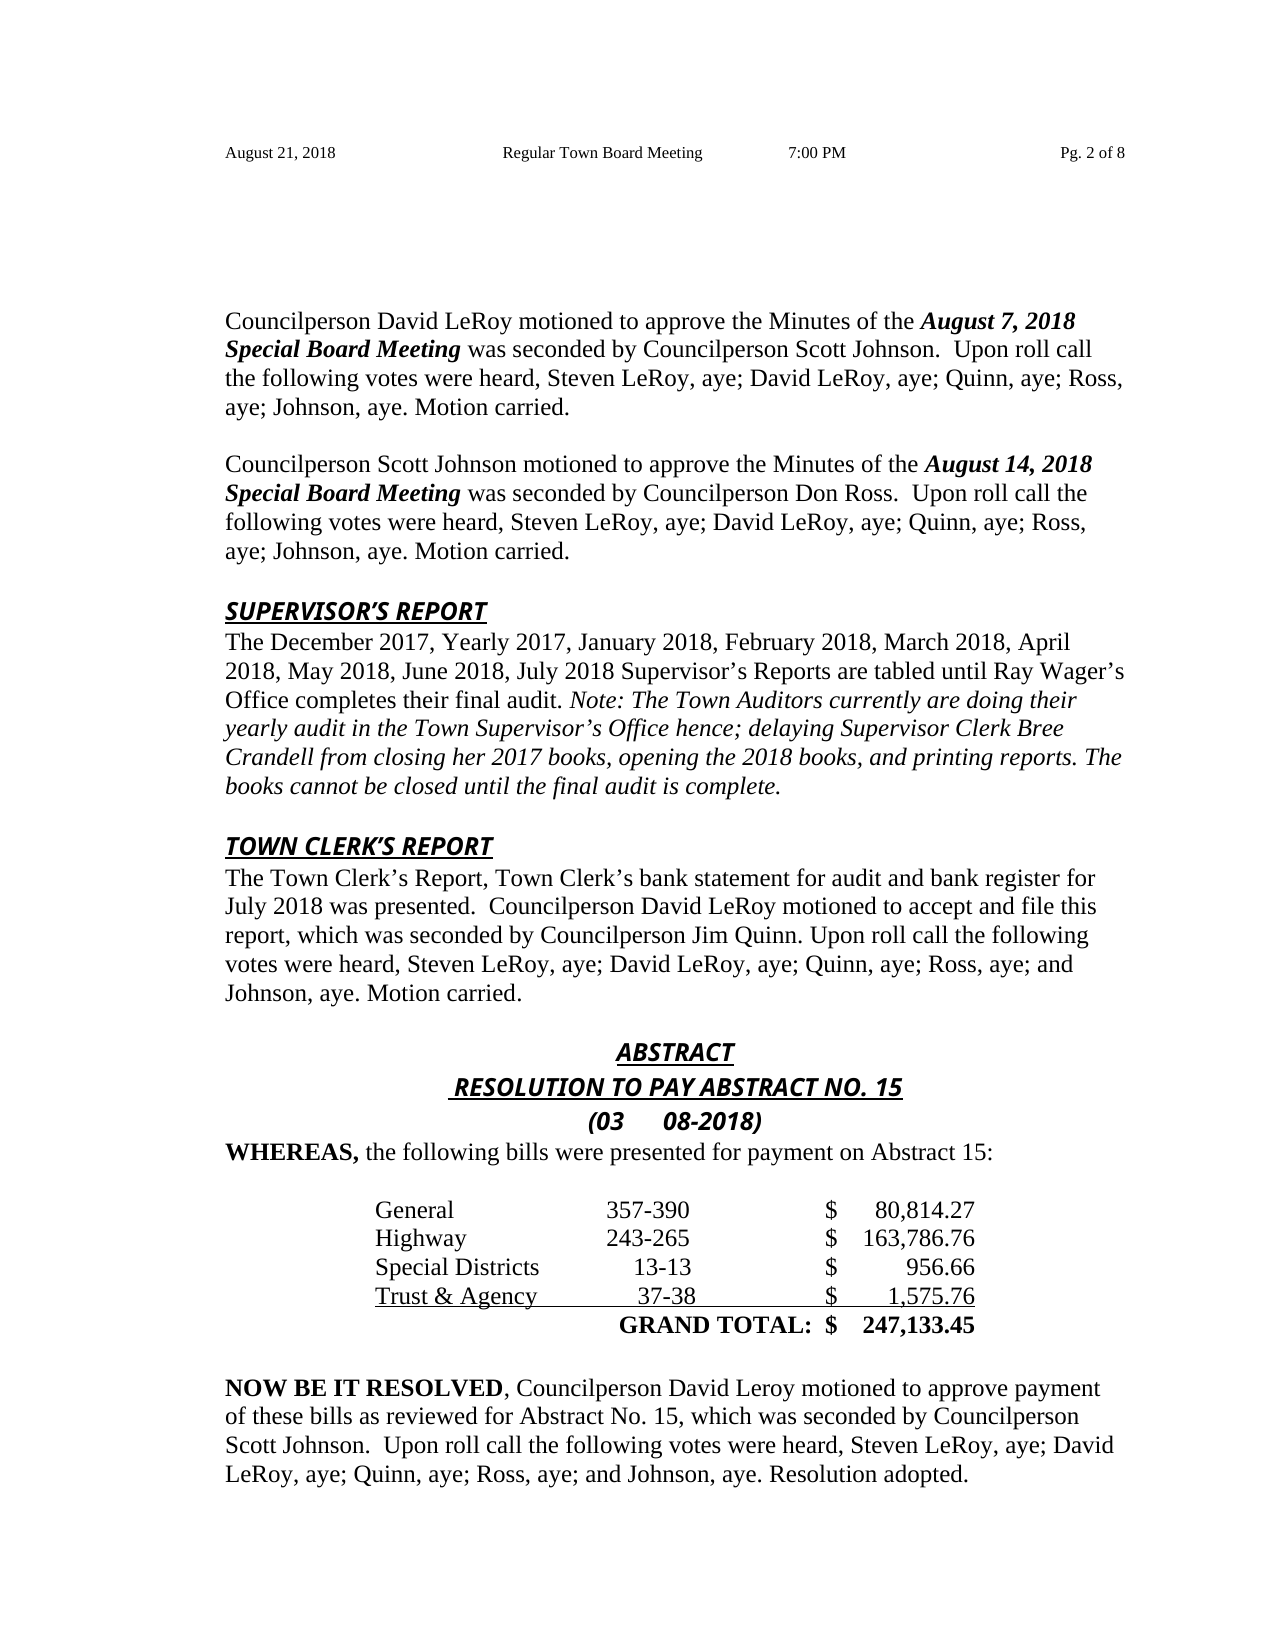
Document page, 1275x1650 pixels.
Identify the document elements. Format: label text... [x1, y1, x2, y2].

text Councilperson David LeRoy motioned to approve the Minutes of the August 7, 2018 [225, 306, 1125, 334]
text Special Districts 13-13 $ 956.66 [375, 1252, 1125, 1281]
text Councilperson Scott Johnson motioned to approve the Minutes of the August 14, 2018 [225, 449, 1125, 478]
text SUPERVISOR’S REPORT [225, 593, 1125, 627]
text Special Board Meeting was seconded by Councilperson Scott Johnson. Upon roll call the following votes were heard, Steven LeRoy, aye; David LeRoy, aye; Quinn, aye; Ross, aye; Johnson, aye. Motion carried. [225, 334, 1125, 421]
text NOW BE IT RESOLVED, Councilperson David Leroy motioned to approve payment of these bills as reviewed for Abstract No. 15, which was seconded by Councilperson Scott Johnson. Upon roll call the following votes were heard, Steven LeRoy, aye; David LeRoy, aye; Quinn, aye; Ross, aye; and Johnson, aye. Resolution adopted. [225, 1373, 1125, 1488]
text RESOLUTION TO PAY ABSTRACT NO. 15 [225, 1069, 1125, 1103]
text WHEREAS, the following bills were presented for payment on Abstract 15: [225, 1137, 1125, 1166]
text The December 2017, Yearly 2017, January 2018, February 2018, March 2018, April 2018, May 2018, June 2018, July 2018 Supervisor’s Reports are tabled until Ray Wager’s Office completes their final audit. Note: The Town Auditors currently are doing their yearly audit in the Town Supervisor’s Office hence; delaying Supervisor Clerk Bree Crandell from closing her 2017 books, opening the 2018 books, and printing reports. The books cannot be closed until the final audit is complete. [225, 627, 1125, 800]
text GRAND TOTAL: $ 247,133.45 [225, 1310, 1125, 1338]
text Trust & Agency 37-38 $ 1,575.76 [375, 1281, 1125, 1310]
text TOWN CLERK’S REPORT [225, 828, 1125, 863]
text ABSTRACT [225, 1035, 1125, 1069]
text (03 08-2018) [225, 1103, 1125, 1137]
text General 357-390 $ 80,814.27 [225, 1195, 1125, 1223]
text The Town Clerk’s Report, Town Clerk’s bank statement for audit and bank register for July 2018 was presented. Councilperson David LeRoy motioned to accept and file this report, which was seconded by Councilperson Jim Quinn. Upon roll call the following votes were heard, Steven LeRoy, aye; David LeRoy, aye; Quinn, aye; Ross, aye; and Johnson, aye. Motion carried. [225, 863, 1125, 1006]
text Special Board Meeting was seconded by Councilperson Don Ross. Upon roll call the following votes were heard, Steven LeRoy, aye; David LeRoy, aye; Quinn, aye; Ross, aye; Johnson, aye. Motion carried. [225, 478, 1125, 564]
text Highway 243-265 $ 163,786.76 [375, 1223, 1125, 1252]
